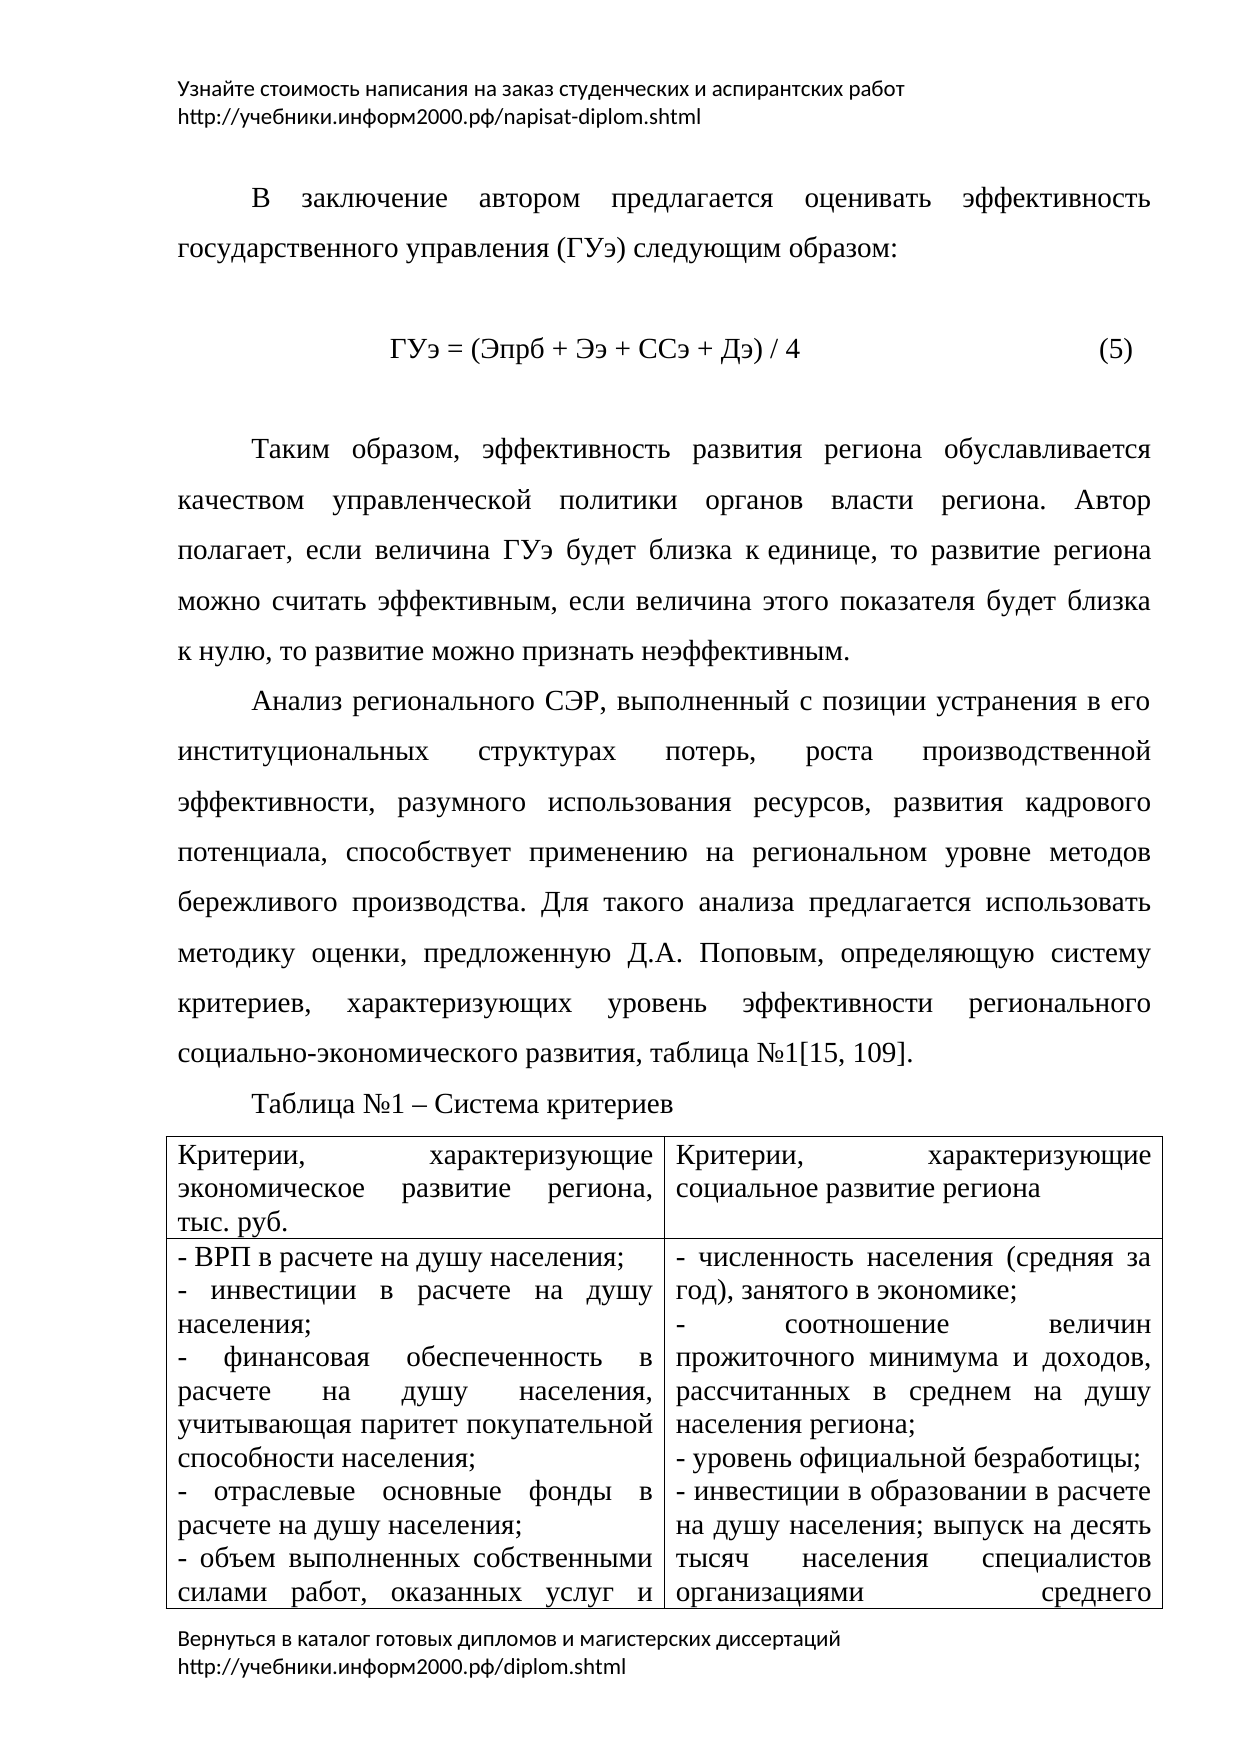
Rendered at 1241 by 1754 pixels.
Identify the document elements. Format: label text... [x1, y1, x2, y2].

text Таким образом, эффективность развития региона обуславливается качеством управленческой политики органов власти региона. Автор полагает, если величина ГУэ будет близка к единице, то развитие региона можно считать эффективным, если величина этого показателя будет близка к нулю, то развитие можно признать неэффективным. [177, 432, 1152, 666]
text Анализ регионального СЭР, выполненный с позиции устранения в его институциональных структурах потерь, роста производственной эффективности, разумного использования ресурсов, развития кадрового потенциала, способствует применению на региональном уровне методов бережливого производства. Для такого анализа предлагается использовать методику оценки, предложенную Д.А. Поповым, определяющую систему критериев, характеризующих уровень эффективности регионального социально-экономического развития, таблица №1[15, 109]. [177, 683, 1152, 1069]
text ГУэ = (Эпрб + Ээ + ССэ + Дэ) / 4 (5) [177, 331, 1152, 364]
table_header Критерии, характеризующие экономическое развитие региона, тыс. руб. [167, 1137, 664, 1238]
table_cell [665, 1239, 1162, 1608]
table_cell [167, 1239, 664, 1608]
text В заключение автором предлагается оценивать эффективность государственного управления (ГУэ) следующим образом: [177, 180, 1152, 264]
table_header Критерии, характеризующие социальное развитие региона [665, 1137, 1162, 1238]
text Таблица №1 – Система критериев [177, 1086, 1152, 1119]
